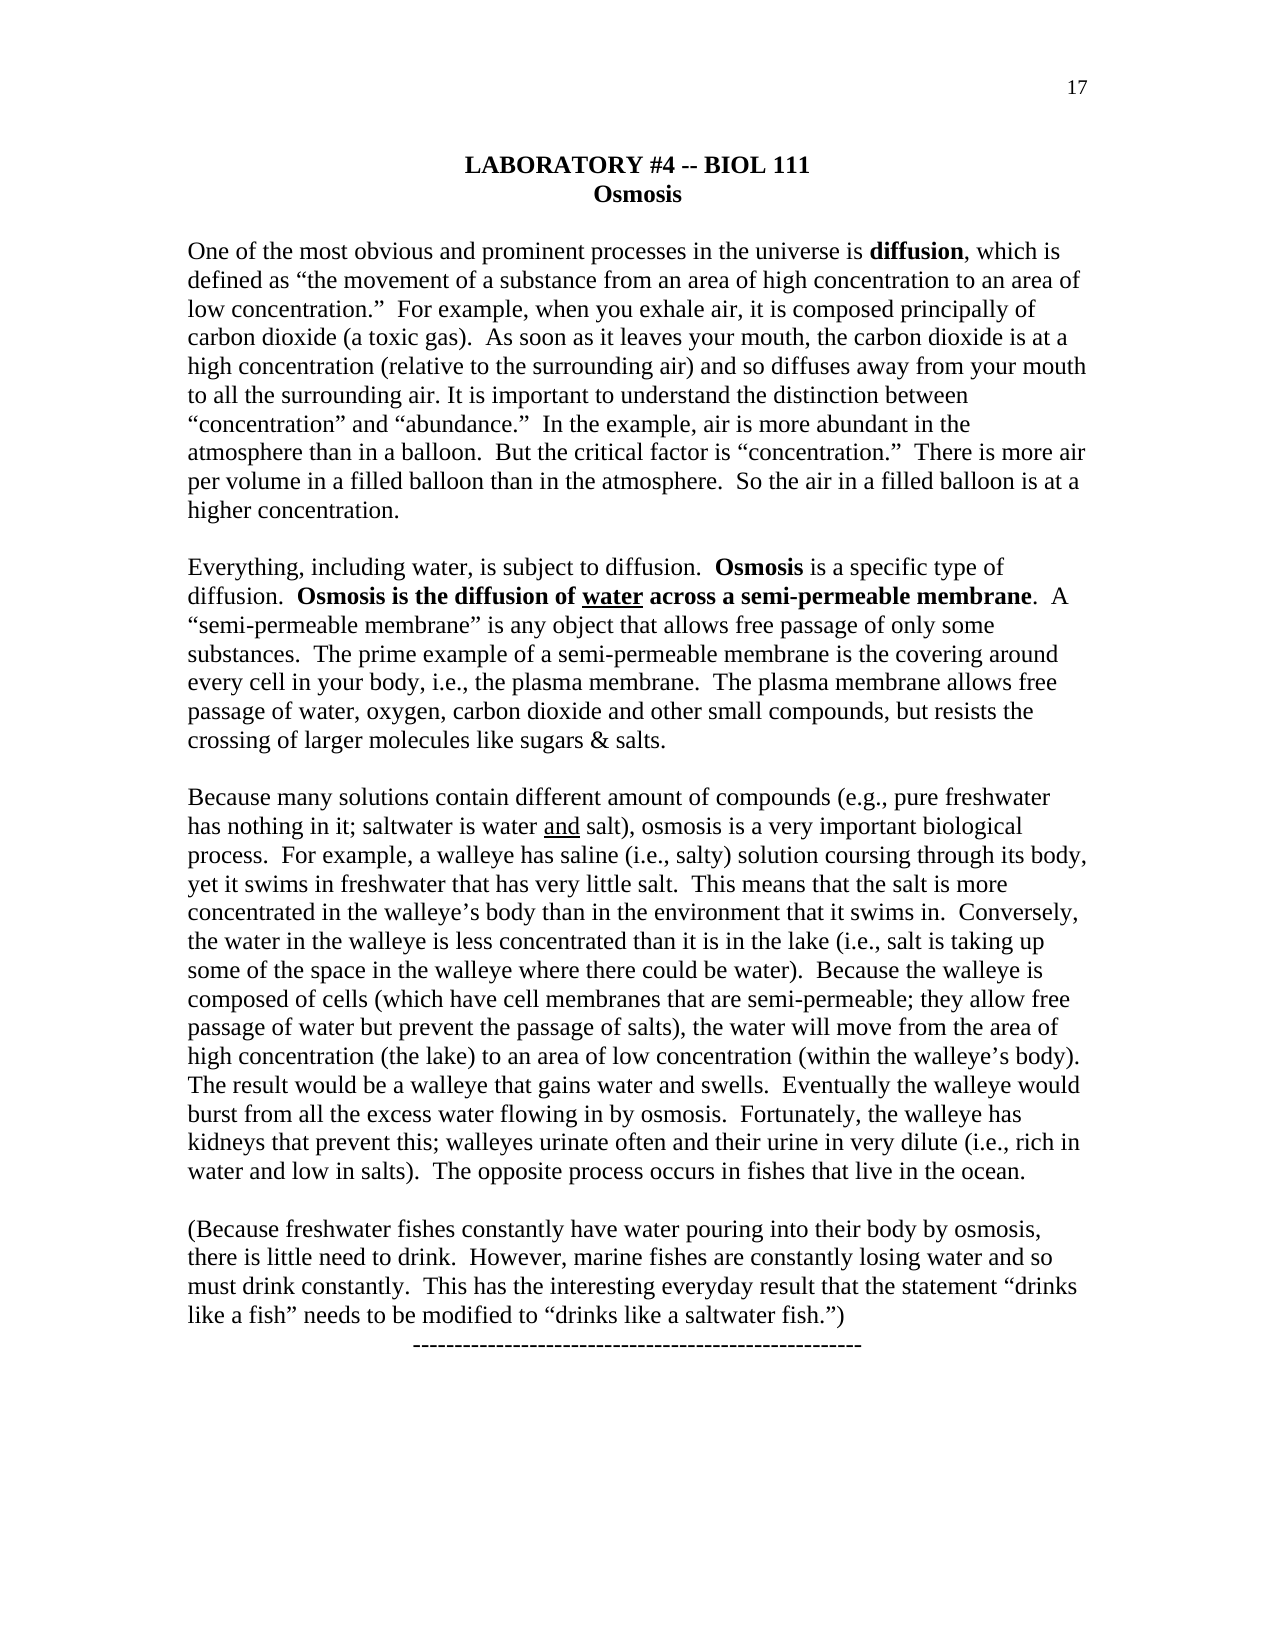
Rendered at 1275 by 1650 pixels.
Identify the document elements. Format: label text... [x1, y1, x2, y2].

text like a fish” needs to be modified to “drinks like a saltwater fish.”) [187, 1300, 1087, 1329]
text One of the most obvious and prominent processes in the universe is diffusion, which is defined as “the movement of a substance from an area of high concentration to an area of low concentration.” For example, when you exhale air, it is composed principally of carbon dioxide (a toxic gas). As soon as it leaves your mouth, the carbon dioxide is at a high concentration (relative to the surrounding air) and so diffuses away from your mouth to all the surrounding air. It is important to understand the distinction between “concentration” and “abundance.” In the example, air is more abundant in the atmosphere than in a balloon. But the critical factor is “concentration.” There is more air per volume in a filled balloon than in the atmosphere. So the air in a filled balloon is at a higher concentration. [187, 236, 1087, 524]
text ------------------------------------------------------ [187, 1329, 1087, 1357]
text Because many solutions contain different amount of compounds (e.g., pure freshwater has nothing in it; saltwater is water and salt), osmosis is a very important biological process. For example, a walleye has saline (i.e., salty) solution coursing through its body, yet it swims in freshwater that has very little salt. This means that the salt is more concentrated in the walleye’s body than in the environment that it swims in. Conversely, the water in the walleye is less concentrated than it is in the lake (i.e., salt is taking up some of the space in the walleye where there could be water). Because the walleye is composed of cells (which have cell membranes that are semi-permeable; they allow free passage of water but prevent the passage of salts), the water will move from the area of high concentration (the lake) to an area of low concentration (within the walleye’s body). The result would be a walleye that gains water and swells. Eventually the walleye would burst from all the excess water flowing in by osmosis. Fortunately, the walleye has kidneys that prevent this; walleyes urinate often and their urine in very dilute (i.e., rich in water and low in salts). The opposite process occurs in fishes that live in the ocean. [187, 782, 1087, 1185]
text Osmosis [187, 179, 1087, 207]
text (Because freshwater fishes constantly have water pouring into their body by osmosis, there is little need to drink. However, marine fishes are constantly losing water and so must drink constantly. This has the interesting everyday result that the statement “drinks [187, 1214, 1087, 1300]
text Everything, including water, is subject to diffusion. Osmosis is a specific type of diffusion. Osmosis is the diffusion of water across a semi-permeable membrane. A “semi-permeable membrane” is any object that allows free passage of only some substances. The prime example of a semi-permeable membrane is the covering around every cell in your body, i.e., the plasma membrane. The plasma membrane allows free passage of water, oxygen, carbon dioxide and other small compounds, but resists the crossing of larger molecules like sugars & salts. [187, 552, 1087, 754]
text LABORATORY #4 -- BIOL 111 [187, 150, 1087, 179]
